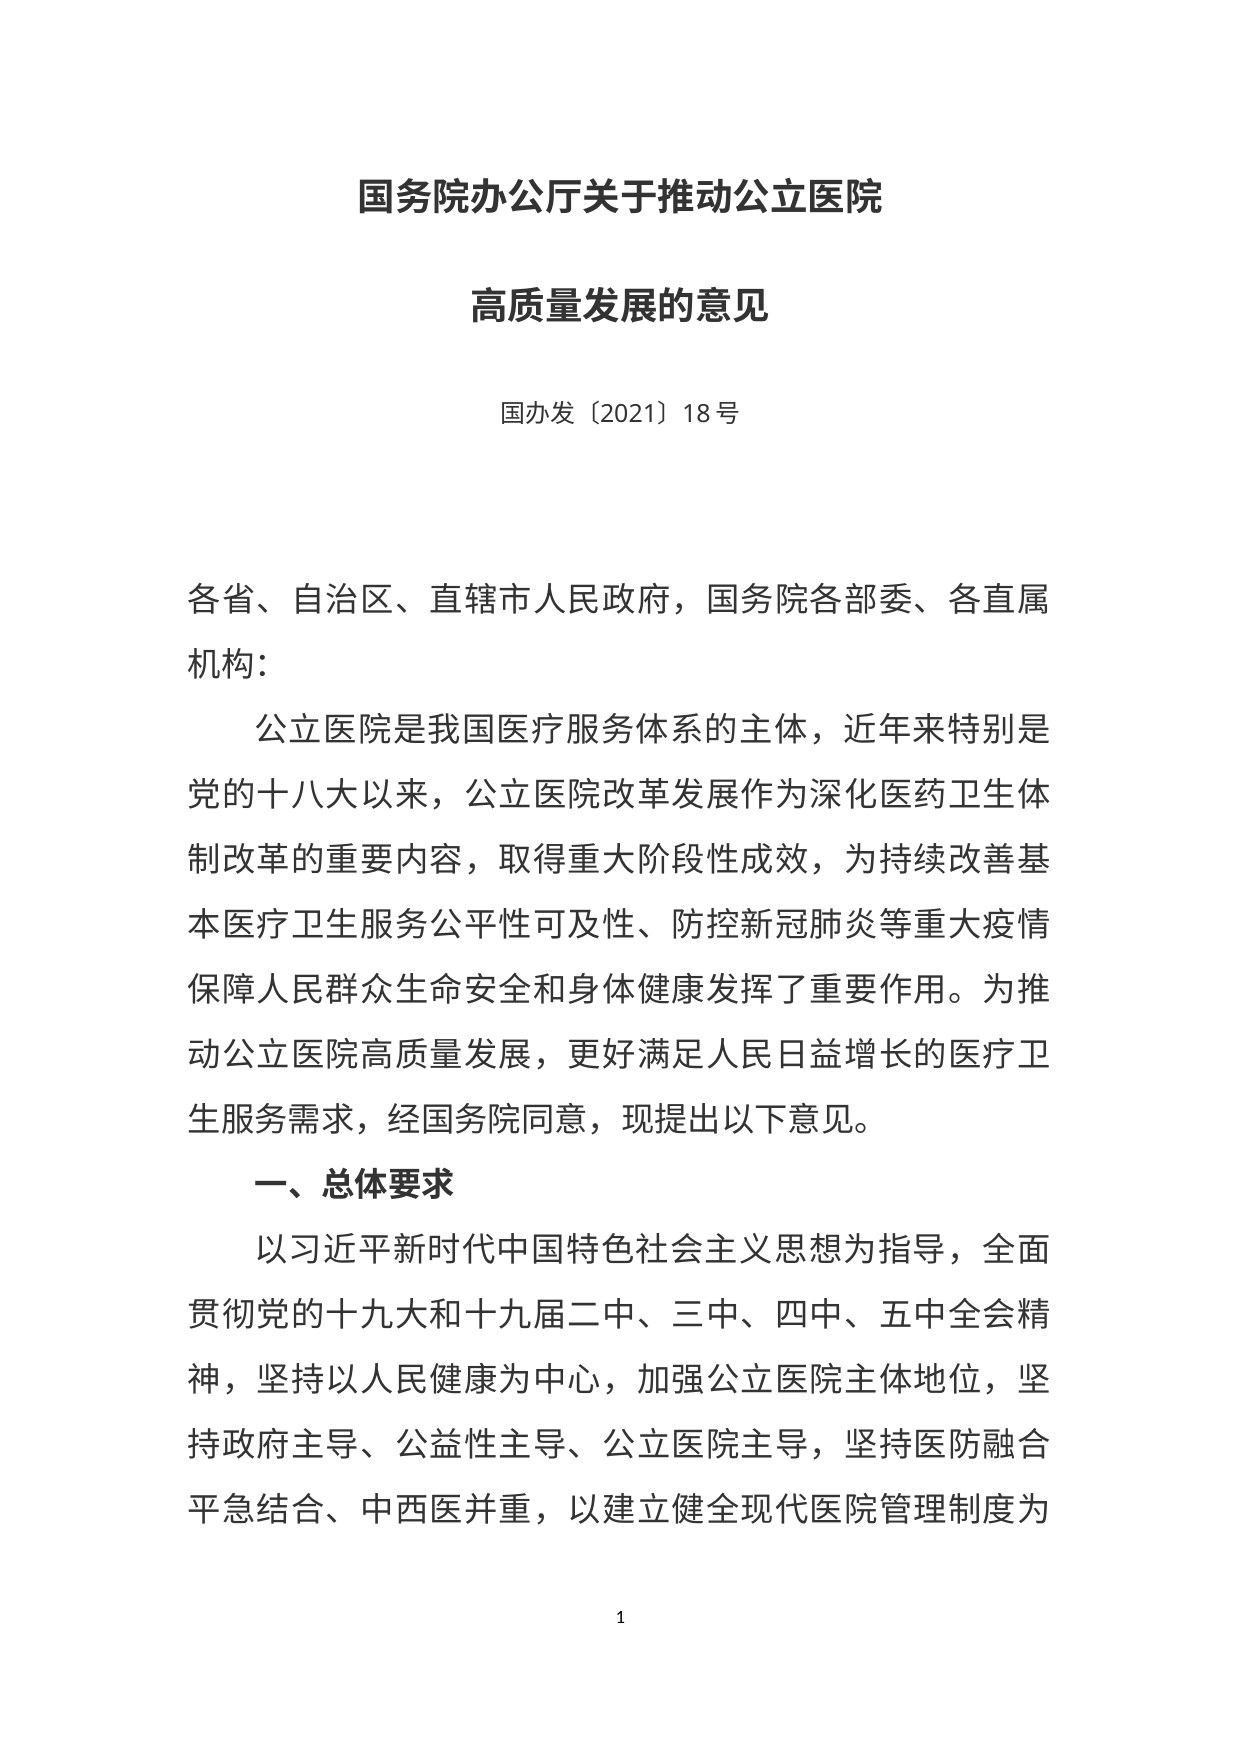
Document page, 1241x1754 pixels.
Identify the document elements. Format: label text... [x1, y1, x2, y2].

text 国办发〔2021〕18号 [187, 379, 1053, 444]
text 国务院办公厅关于推动公立医院 [187, 162, 1053, 227]
text 各省、自治区、直辖市人民政府，国务院各部委、各直属机构： [187, 565, 1053, 695]
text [187, 1215, 1053, 1540]
text 公立医院是我国医疗服务体系的主体，近年来特别是党的十八大以来，公立医院改革发展作为深化医药卫生体制改革的重要内容，取得重大阶段性成效，为持续改善基本医疗卫生服务公平性可及性、防控新冠肺炎等重大疫情、保障人民群众生命安全和身体健康发挥了重要作用。为推动公立医院高质量发展，更好满足人民日益增长的医疗卫生服务需求，经国务院同意，现提出以下意见。 [187, 695, 1053, 1150]
text 高质量发展的意见 [187, 270, 1053, 335]
text 一、总体要求 [187, 1150, 1053, 1215]
